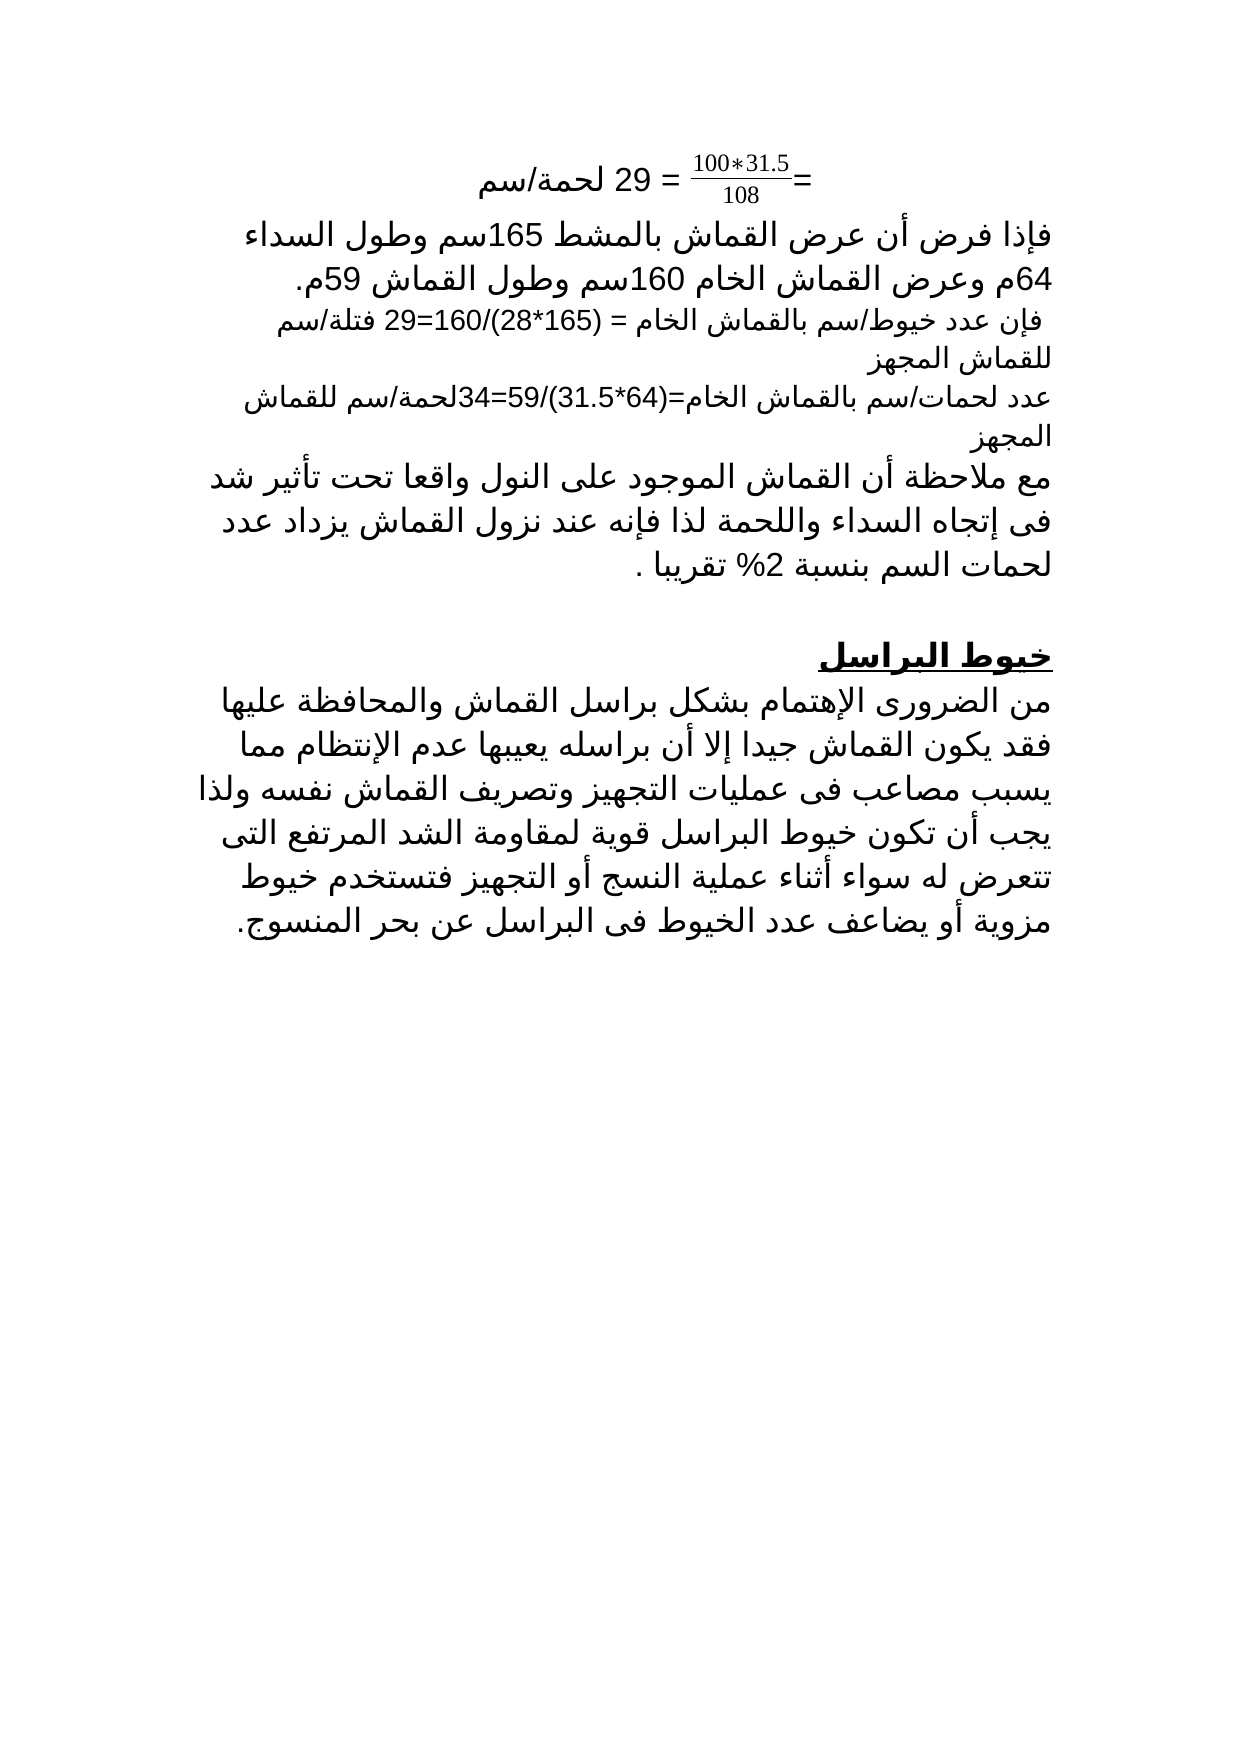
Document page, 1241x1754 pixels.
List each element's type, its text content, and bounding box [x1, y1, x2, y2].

text من الضرورى الإهتمام بشكل براسل القماش والمحافظة عليها فقد يكون القماش جيدا إلا أن براسله يعيبها عدم الإنتظام مما يسبب مصاعب فى عمليات التجهيز وتصريف القماش نفسه ولذا يجب أن تكون خيوط البراسل قوية لمقاومة الشد المرتفع التى تتعرض له سواء أثناء عملية النسج أو التجهيز فتستخدم خيوط مزوية أو يضاعف عدد الخيوط فى البراسل عن بحر المنسوج. [187, 681, 1053, 940]
text = = 29 لحمة/سم [187, 150, 1053, 209]
text خيوط البراسل [187, 636, 1053, 675]
text فإذا فرض أن عرض القماش بالمشط 165سم وطول السداء 64م وعرض القماش الخام 160سم وطول القماش 59م. [187, 215, 1053, 297]
text مع ملاحظة أن القماش الموجود على النول واقعا تحت تأثير شد فى إتجاه السداء واللحمة لذا فإنه عند نزول القماش يزداد عدد لحمات السم بنسبة 2% تقريبا . [187, 457, 1053, 584]
text عدد لحمات/سم بالقماش الخام=(64*31.5)/59=34لحمة/سم للقماش المجهز [187, 380, 1053, 452]
text فإن عدد خيوط/سم بالقماش الخام = (165*28)/160=29 فتلة/سم للقماش المجهز [187, 303, 1053, 375]
